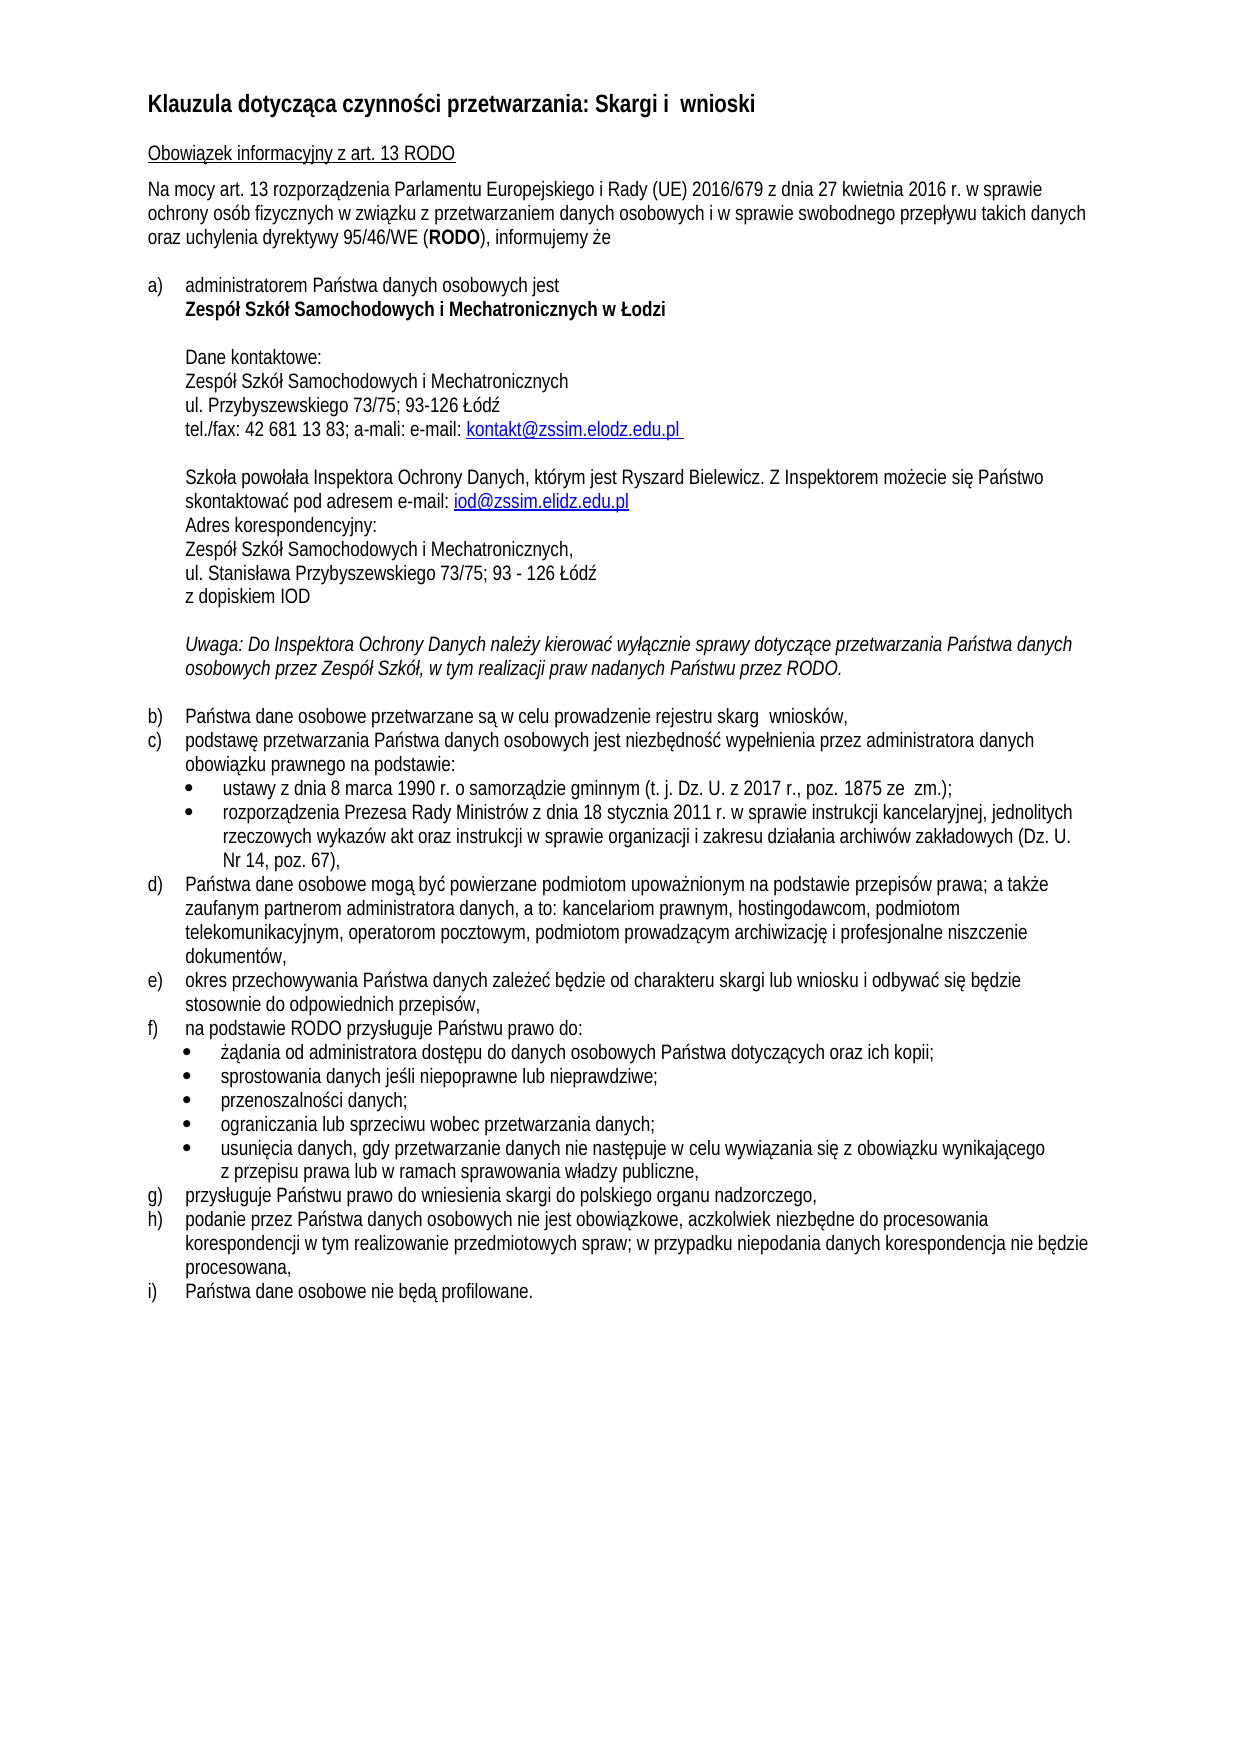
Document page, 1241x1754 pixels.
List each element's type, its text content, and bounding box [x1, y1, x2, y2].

subtitle administratorem Państwa danych osobowych jest [148, 273, 1093, 297]
list przenoszalności danych; [183, 1088, 1093, 1112]
text Obowiązek informacyjny z art. 13 RODO [148, 141, 1093, 165]
text Adres korespondencyjny: [185, 513, 1093, 537]
text Uwaga: Do Inspektora Ochrony Danych należy kierować wyłącznie sprawy dotyczące przetwarzania Państwa danych osobowych przez Zespół Szkół, w tym realizacji praw nadanych Państwu przez RODO. [185, 632, 1093, 680]
list Szkoła powołała Inspektora Ochrony Danych, którym jest Ryszard Bielewicz. Z Inspektorem możecie się Państwo skontaktować pod adresem e-mail: iod@zssim.elidz.edu.pl [185, 465, 1093, 513]
text Klauzula dotycząca czynności przetwarzania: Skargi i wnioski [148, 89, 1093, 117]
list ograniczania lub sprzeciwu wobec przetwarzania danych; [183, 1112, 1093, 1136]
list sprostowania danych jeśli niepoprawne lub nieprawdziwe; [183, 1064, 1093, 1088]
subtitle tel./fax: 42 681 13 83; a-mali: e-mail: kontakt@zssim.elodz.edu.pl [185, 417, 1093, 441]
list żądania od administratora dostępu do danych osobowych Państwa dotyczących oraz ich kopii; [183, 1040, 1093, 1064]
text ul. Stanisława Przybyszewskiego 73/75; 93 - 126 Łódź [185, 561, 1093, 584]
list ustawy z dnia 8 marca 1990 r. o samorządzie gminnym (t. j. Dz. U. z 2017 r., poz. 1875 ze zm.); [185, 776, 1093, 800]
list na podstawie RODO przysługuje Państwu prawo do: [148, 1016, 1093, 1040]
list podstawę przetwarzania Państwa danych osobowych jest niezbędność wypełnienia przez administratora danych obowiązku prawnego na podstawie: [148, 728, 1093, 776]
list rozporządzenia Prezesa Rady Ministrów z dnia 18 stycznia 2011 r. w sprawie instrukcji kancelaryjnej, jednolitych rzeczowych wykazów akt oraz instrukcji w sprawie organizacji i zakresu działania archiwów zakładowych (Dz. U. Nr 14, poz. 67), [185, 800, 1093, 872]
text Zespół Szkół Samochodowych i Mechatronicznych, [185, 537, 1093, 561]
list usunięcia danych, gdy przetwarzanie danych nie następuje w celu wywiązania się z obowiązku wynikającego z przepisu prawa lub w ramach sprawowania władzy publiczne, [183, 1136, 1093, 1183]
list Państwa dane osobowe mogą być powierzane podmiotom upoważnionym na podstawie przepisów prawa; a także zaufanym partnerom administratora danych, a to: kancelariom prawnym, hostingodawcom, podmiotom telekomunikacyjnym, operatorom pocztowym, podmiotom prowadzącym archiwizację i profesjonalne niszczenie dokumentów, [148, 872, 1093, 968]
list okres przechowywania Państwa danych zależeć będzie od charakteru skargi lub wniosku i odbywać się będzie stosownie do odpowiednich przepisów, [148, 968, 1093, 1016]
list Państwa dane osobowe przetwarzane są w celu prowadzenie rejestru skarg wniosków, [148, 704, 1093, 728]
subtitle ul. Przybyszewskiego 73/75; 93-126 Łódź [185, 393, 1093, 417]
subtitle Zespół Szkół Samochodowych i Mechatronicznych [185, 369, 1093, 393]
text z dopiskiem IOD [185, 584, 1093, 608]
list przysługuje Państwu prawo do wniesienia skargi do polskiego organu nadzorczego, [148, 1183, 1093, 1207]
text Na mocy art. 13 rozporządzenia Parlamentu Europejskiego i Rady (UE) 2016/679 z dnia 27 kwietnia 2016 r. w sprawie ochrony osób fizycznych w związku z przetwarzaniem danych osobowych i w sprawie swobodnego przepływu takich danych oraz uchylenia dyrektywy 95/46/WE (RODO), informujemy że [148, 177, 1093, 249]
list Państwa dane osobowe nie będą profilowane. [148, 1279, 1093, 1303]
subtitle Zespół Szkół Samochodowych i Mechatronicznych w Łodzi [185, 297, 1093, 321]
subtitle Dane kontaktowe: [185, 345, 1093, 369]
list podanie przez Państwa danych osobowych nie jest obowiązkowe, aczkolwiek niezbędne do procesowania korespondencji w tym realizowanie przedmiotowych spraw; w przypadku niepodania danych korespondencja nie będzie procesowana, [148, 1207, 1093, 1279]
